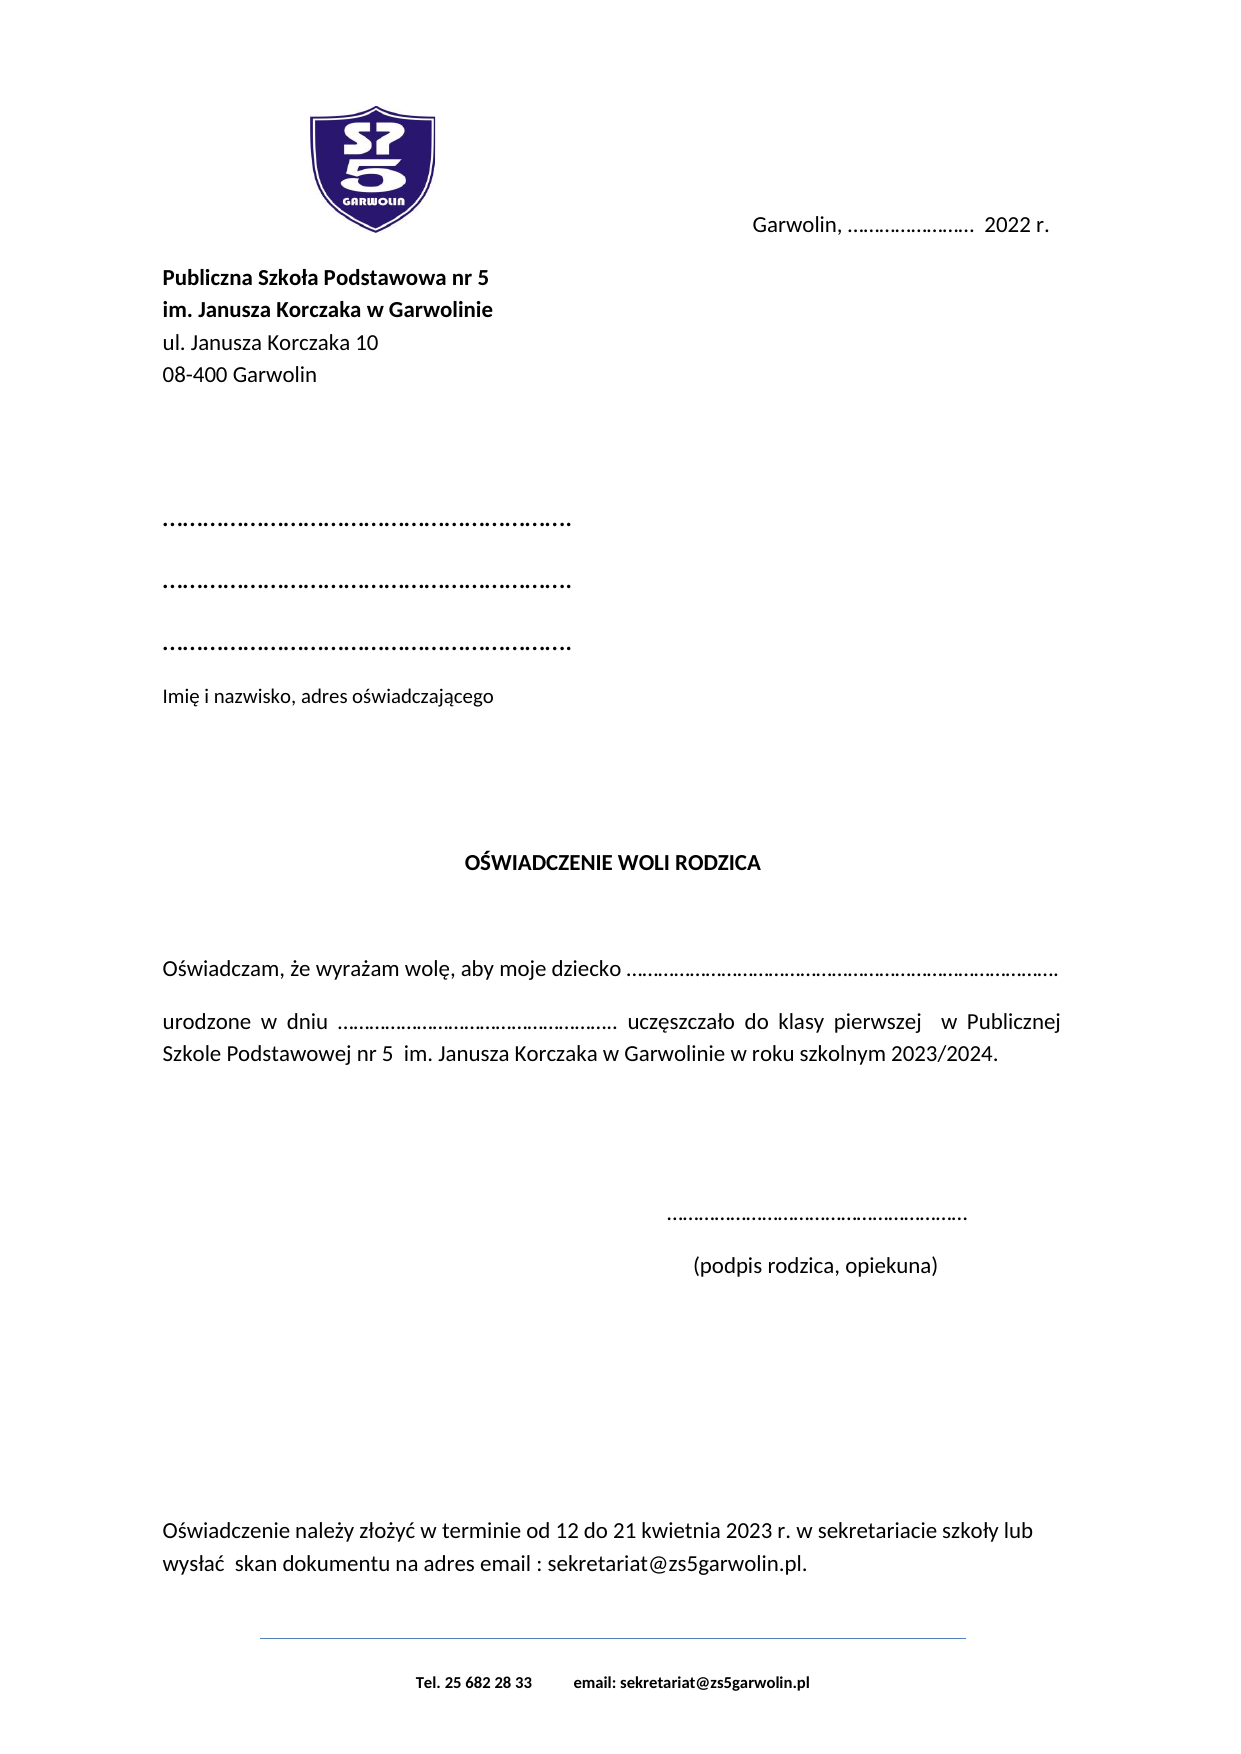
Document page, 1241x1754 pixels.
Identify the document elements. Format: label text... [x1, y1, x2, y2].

text Imię i nazwisko, adres oświadczającego [162, 683, 1063, 709]
text Tel. 25 682 28 33 email: sekretariat@zs5garwolin.pl [162, 1673, 1063, 1693]
text im. Janusza Korczaka w Garwolinie [162, 296, 1063, 323]
text ………………………………………………… [162, 1198, 1063, 1227]
text Oświadczenie należy złożyć w terminie od 12 do 21 kwietnia 2023 r. w sekretariacie szkoły lub wysłać skan dokumentu na adres email : sekretariat@zs5garwolin.pl. [162, 1517, 1063, 1577]
text OŚWIADCZENIE WOLI RODZICA [162, 848, 1063, 876]
text ul. Janusza Korczaka 10 [162, 328, 1063, 356]
text 08-400 Garwolin [162, 360, 1063, 388]
text Garwolin, …………………… 2022 r. [236, 106, 1063, 238]
picture [310, 106, 436, 233]
text ……………………………………………………. [162, 498, 1063, 534]
text Oświadczam, że wyrażam wolę, aby moje dziecko ………………………………………………………………………. [162, 954, 1063, 982]
text ……………………………………………………. [162, 622, 1063, 657]
text (podpis rodzica, opiekuna) [162, 1252, 1063, 1279]
text Publiczna Szkoła Podstawowa nr 5 [162, 263, 1063, 291]
text urodzone w dniu …………………………………………….. uczęszczało do klasy pierwszej w Publicznej Szkole Podstawowej nr 5 im. Janusza Korczaka w Garwolinie w roku szkolnym 2023/2024. [162, 1007, 1063, 1067]
text ……………………………………………………. [162, 560, 1063, 596]
